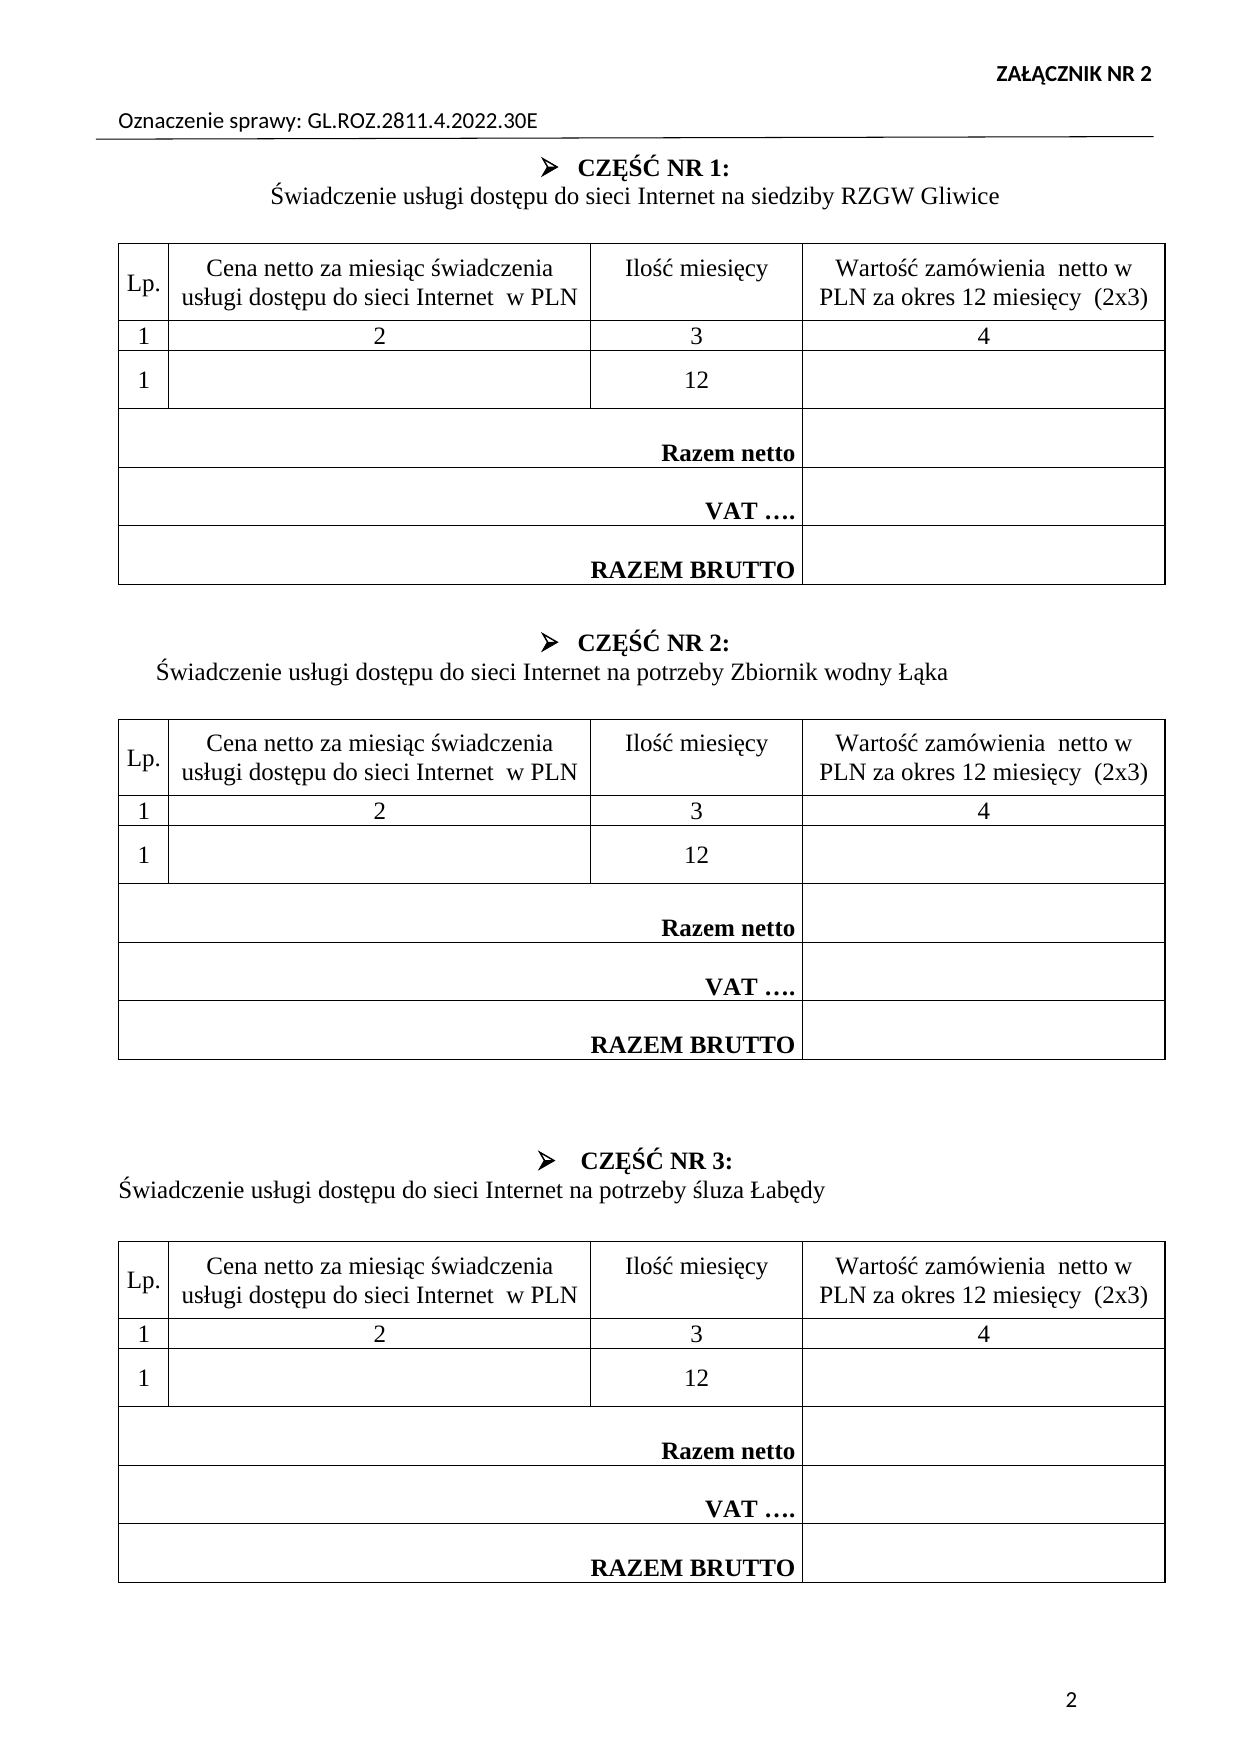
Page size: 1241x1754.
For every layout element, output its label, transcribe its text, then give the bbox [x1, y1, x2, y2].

table_cell 3 [591, 796, 802, 825]
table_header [169, 1242, 590, 1318]
table_cell 12 [591, 1349, 802, 1406]
table_cell [803, 884, 1164, 942]
table_header Wartość zamówienia netto w PLN za okres 12 miesięcy (2x3) [803, 720, 1164, 795]
table_cell VAT …. [119, 943, 802, 1000]
table_cell [803, 409, 1164, 467]
table_cell [803, 526, 1164, 584]
table_cell RAZEM BRUTTO [119, 526, 802, 584]
table_cell [803, 1524, 1164, 1582]
table_cell VAT …. [119, 468, 802, 525]
table_header Ilość miesięcy [591, 1242, 802, 1318]
table_cell 12 [591, 826, 802, 883]
table_header Lp. [119, 244, 168, 320]
table_header Ilość miesięcy [591, 244, 802, 320]
table_cell 1 [119, 1349, 168, 1406]
table_cell 2 [169, 796, 590, 825]
table_cell 4 [803, 1319, 1164, 1347]
table_cell Razem netto [119, 1407, 802, 1464]
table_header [803, 1242, 1164, 1318]
list Świadczenie usługi dostępu do sieci Internet na siedziby RZGW Gliwice [118, 181, 1152, 210]
table_cell 1 [119, 1319, 168, 1347]
table_cell 2 [169, 1319, 590, 1347]
list CZĘŚĆ NR 1: [118, 153, 1152, 181]
table_cell Razem netto [119, 409, 802, 467]
table_cell [803, 943, 1164, 1000]
table_cell 4 [803, 321, 1164, 349]
table_cell [169, 351, 590, 408]
table_cell 1 [119, 351, 168, 408]
table_cell 4 [803, 796, 1164, 825]
table_cell 1 [119, 826, 168, 883]
table_header Ilość miesięcy [591, 720, 802, 795]
table_cell [803, 351, 1164, 408]
table_cell [169, 1349, 590, 1406]
table_cell [803, 468, 1164, 525]
table_cell RAZEM BRUTTO [119, 1001, 802, 1059]
table_cell 3 [591, 321, 802, 349]
list CZĘŚĆ NR 2: [118, 628, 1152, 657]
table_cell 1 [119, 796, 168, 825]
list Świadczenie usługi dostępu do sieci Internet na potrzeby Zbiornik wodny Łąka [156, 657, 1152, 685]
table_cell [803, 1001, 1164, 1059]
list CZĘŚĆ NR 3: [118, 1146, 1152, 1175]
table_cell RAZEM BRUTTO [119, 1524, 802, 1582]
table_cell [803, 1466, 1164, 1523]
list Świadczenie usługi dostępu do sieci Internet na potrzeby śluza Łabędy [118, 1175, 1152, 1204]
table_cell 2 [169, 321, 590, 349]
table_header Lp. [119, 720, 168, 795]
table_cell [803, 1407, 1164, 1464]
table_cell 1 [119, 321, 168, 349]
table_cell Razem netto [119, 884, 802, 942]
table_cell [803, 826, 1164, 883]
table_cell [803, 1349, 1164, 1406]
table_cell VAT …. [119, 1466, 802, 1523]
table_cell 3 [591, 1319, 802, 1347]
table_header Cena netto za miesiąc świadczenia usługi dostępu do sieci Internet w PLN [169, 720, 590, 795]
table_cell 12 [591, 351, 802, 408]
table_header Cena netto za miesiąc świadczenia usługi dostępu do sieci Internet w PLN [169, 244, 590, 320]
table_header Wartość zamówienia netto w PLN za okres 12 miesięcy (2x3) [803, 244, 1164, 320]
table_cell [169, 826, 590, 883]
table_header Lp. [119, 1242, 168, 1318]
